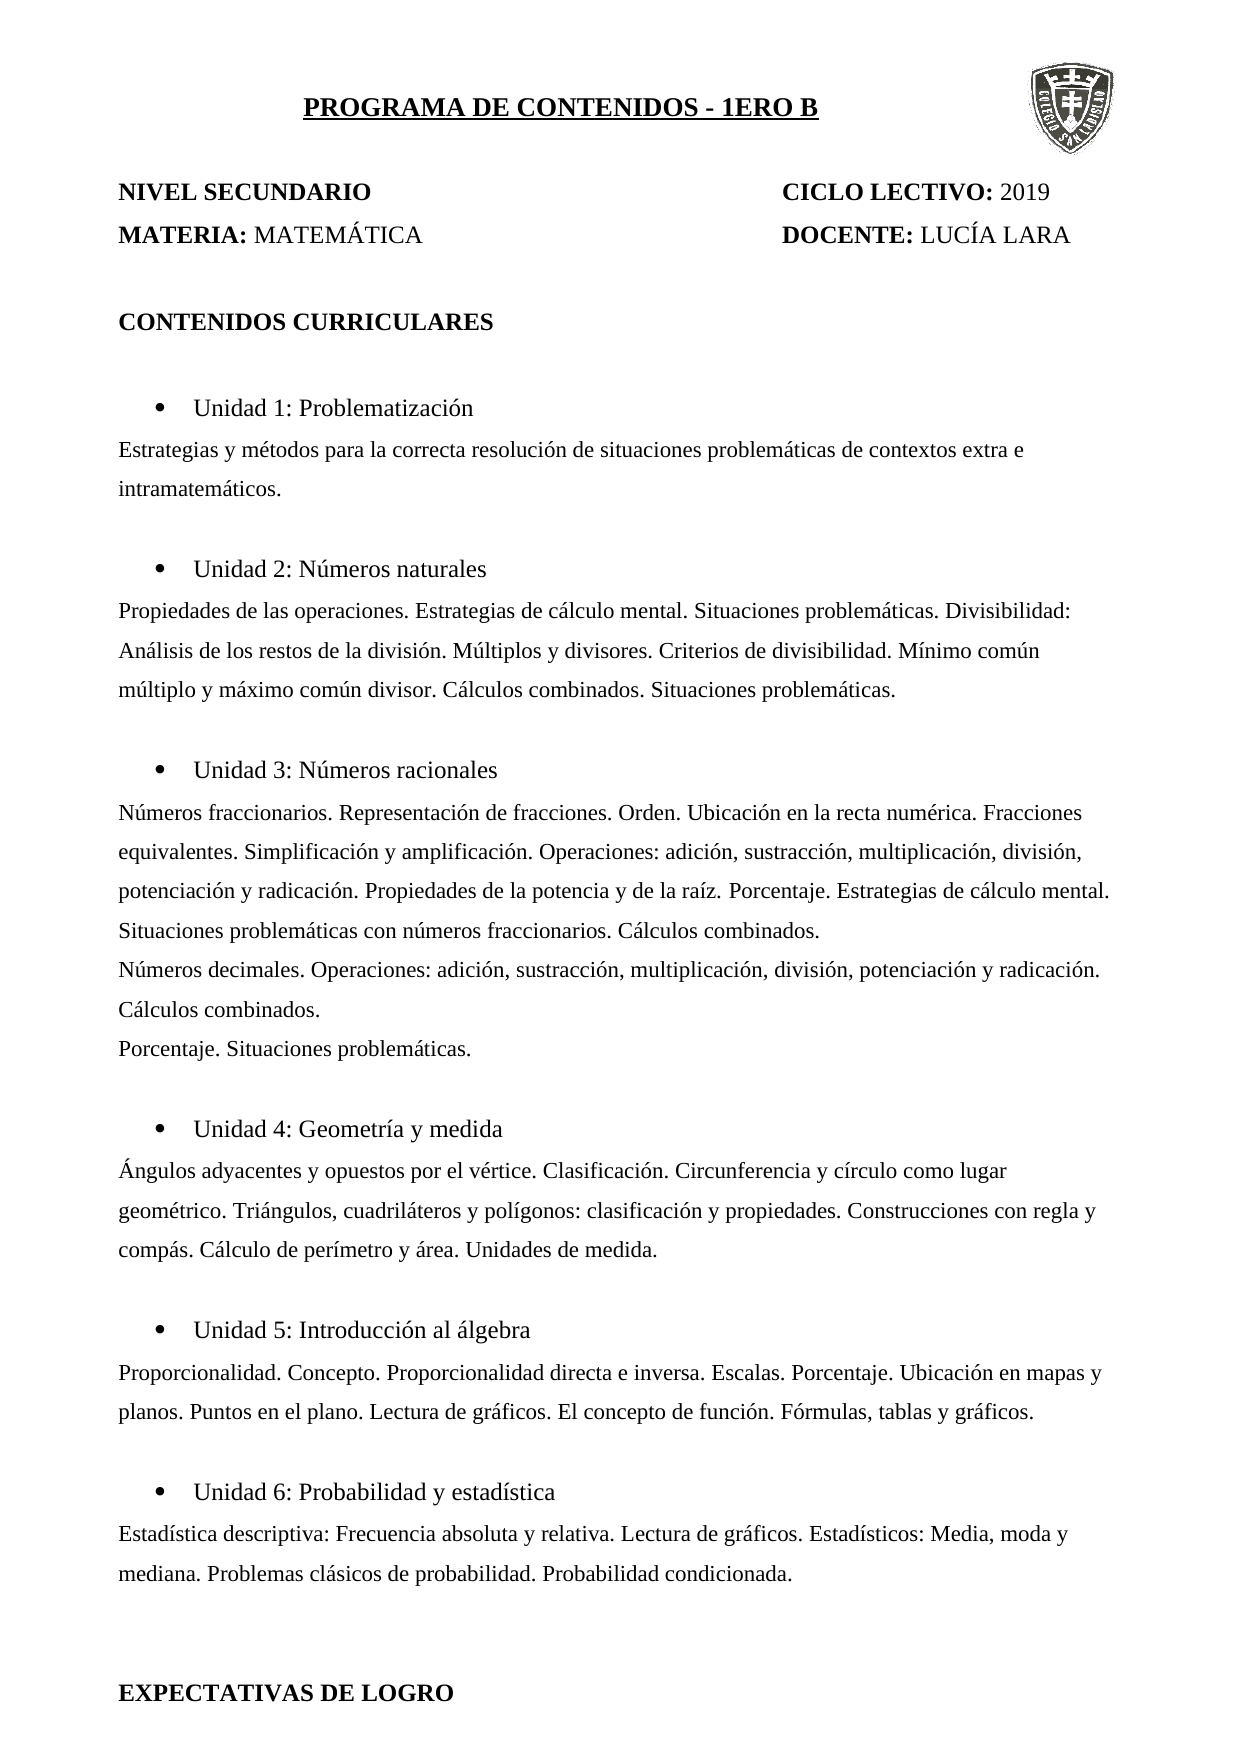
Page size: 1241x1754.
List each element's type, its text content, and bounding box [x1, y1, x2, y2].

text MATERIA: MATEMÁTICA DOCENTE: LUCÍA LARA [118, 220, 1122, 249]
text PROGRAMA DE CONTENIDOS - 1ERO B [118, 91, 1022, 122]
list Unidad 3: Números racionales [156, 755, 1122, 784]
text Números fraccionarios. Representación de fracciones. Orden. Ubicación en la recta numérica. Fracciones equivalentes. Simplificación y amplificación. Operaciones: adición, sustracción, multiplicación, división, potenciación y radicación. Propiedades de la potencia y de la raíz. Porcentaje. Estrategias de cálculo mental. Situaciones problemáticas con números fraccionarios. Cálculos combinados. [118, 798, 1122, 943]
text Porcentaje. Situaciones problemáticas. [118, 1035, 1122, 1062]
text Números decimales. Operaciones: adición, sustracción, multiplicación, división, potenciación y radicación. Cálculos combinados. [118, 956, 1122, 1022]
text NIVEL SECUNDARIO CICLO LECTIVO: 2019 [118, 177, 1122, 206]
text Estadística descriptiva: Frecuencia absoluta y relativa. Lectura de gráficos. Estadísticos: Media, moda y mediana. Problemas clásicos de probabilidad. Probabilidad condicionada. [118, 1520, 1122, 1586]
list Unidad 6: Probabilidad y estadística [156, 1477, 1122, 1506]
picture [1022, 56, 1123, 165]
text CONTENIDOS CURRICULARES [118, 307, 1122, 335]
list Unidad 1: Problematización [156, 393, 1122, 422]
text Propiedades de las operaciones. Estrategias de cálculo mental. Situaciones problemáticas. Divisibilidad: Análisis de los restos de la división. Múltiplos y divisores. Criterios de divisibilidad. Mínimo común múltiplo y máximo común divisor. Cálculos combinados. Situaciones problemáticas. [118, 597, 1122, 703]
text Ángulos adyacentes y opuestos por el vértice. Clasificación. Circunferencia y círculo como lugar geométrico. Triángulos, cuadriláteros y polígonos: clasificación y propiedades. Construcciones con regla y compás. Cálculo de perímetro y área. Unidades de medida. [118, 1157, 1122, 1263]
list Unidad 4: Geometría y medida [156, 1114, 1122, 1143]
text Estrategias y métodos para la correcta resolución de situaciones problemáticas de contextos extra e intramatemáticos. [118, 436, 1122, 502]
text Proporcionalidad. Concepto. Proporcionalidad directa e inversa. Escalas. Porcentaje. Ubicación en mapas y planos. Puntos en el plano. Lectura de gráficos. El concepto de función. Fórmulas, tablas y gráficos. [118, 1358, 1122, 1424]
list Unidad 2: Números naturales [156, 554, 1122, 583]
list Unidad 5: Introducción al álgebra [156, 1315, 1122, 1344]
text EXPECTATIVAS DE LOGRO [118, 1678, 1122, 1707]
